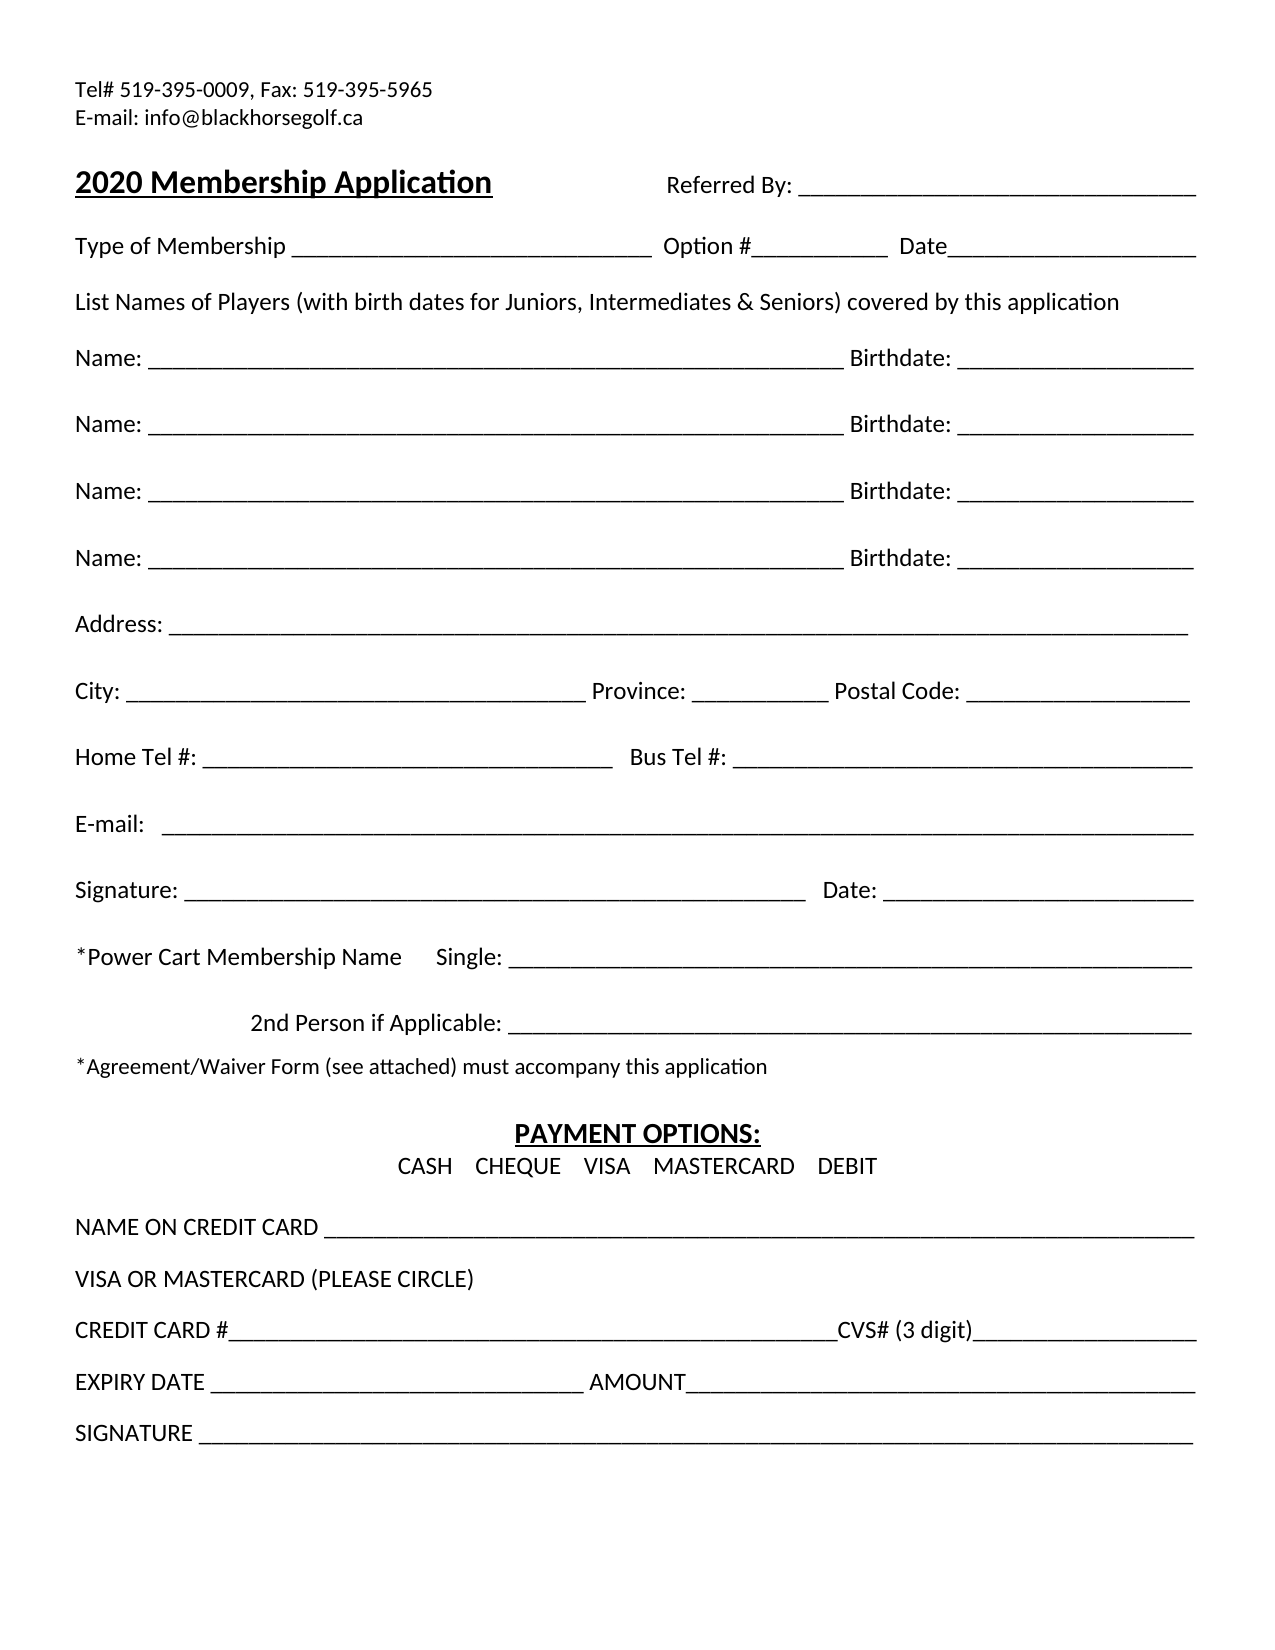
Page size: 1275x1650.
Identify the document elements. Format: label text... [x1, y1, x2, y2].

text VISA OR MASTERCARD (PLEASE CIRCLE) [75, 1263, 1200, 1293]
text Name: ________________________________________________________ Birthdate: ___________________ [75, 542, 1200, 572]
text List Names of Players (with birth dates for Juniors, Intermediates & Seniors) covered by this application [75, 286, 1200, 317]
text 2nd Person if Applicable: _______________________________________________________ *Agreement/Waiver Form (see attached) must accompany this application [75, 1008, 1200, 1080]
text E-mail: info@blackhorsegolf.ca [75, 103, 1200, 131]
text Name: ________________________________________________________ Birthdate: ___________________ [75, 408, 1200, 439]
text SIGNATURE ________________________________________________________________________________ [75, 1417, 1200, 1447]
text Name: ________________________________________________________ Birthdate: ___________________ [75, 342, 1200, 372]
text Name: ________________________________________________________ Birthdate: ___________________ [75, 475, 1200, 506]
text NAME ON CREDIT CARD ______________________________________________________________________ [75, 1212, 1200, 1242]
text City: _____________________________________ Province: ___________ Postal Code: __________________ [75, 675, 1200, 705]
text Type of Membership _____________________________ Option #___________ Date____________________ [75, 230, 1200, 261]
text E-mail: ___________________________________________________________________________________ [75, 808, 1200, 838]
text *Power Cart Membership Name Single: _______________________________________________________ [75, 941, 1200, 972]
text Tel# 519-395-0009, Fax: 519-395-5965 [75, 75, 1200, 103]
text PAYMENT OPTIONS: [75, 1115, 1200, 1151]
text CREDIT CARD #_________________________________________________CVS# (3 digit)__________________ [75, 1314, 1200, 1345]
text Home Tel #: _________________________________ Bus Tel #: _____________________________________ [75, 741, 1200, 772]
text Address: __________________________________________________________________________________ [75, 608, 1200, 639]
text CASH CHEQUE VISA MASTERCARD DEBIT [75, 1151, 1200, 1181]
text 2020 Membership Application Referred By: ________________________________ [75, 162, 1200, 202]
text Signature: __________________________________________________ Date: _________________________ [75, 874, 1200, 905]
text EXPIRY DATE ______________________________ AMOUNT_________________________________________ [75, 1366, 1200, 1396]
